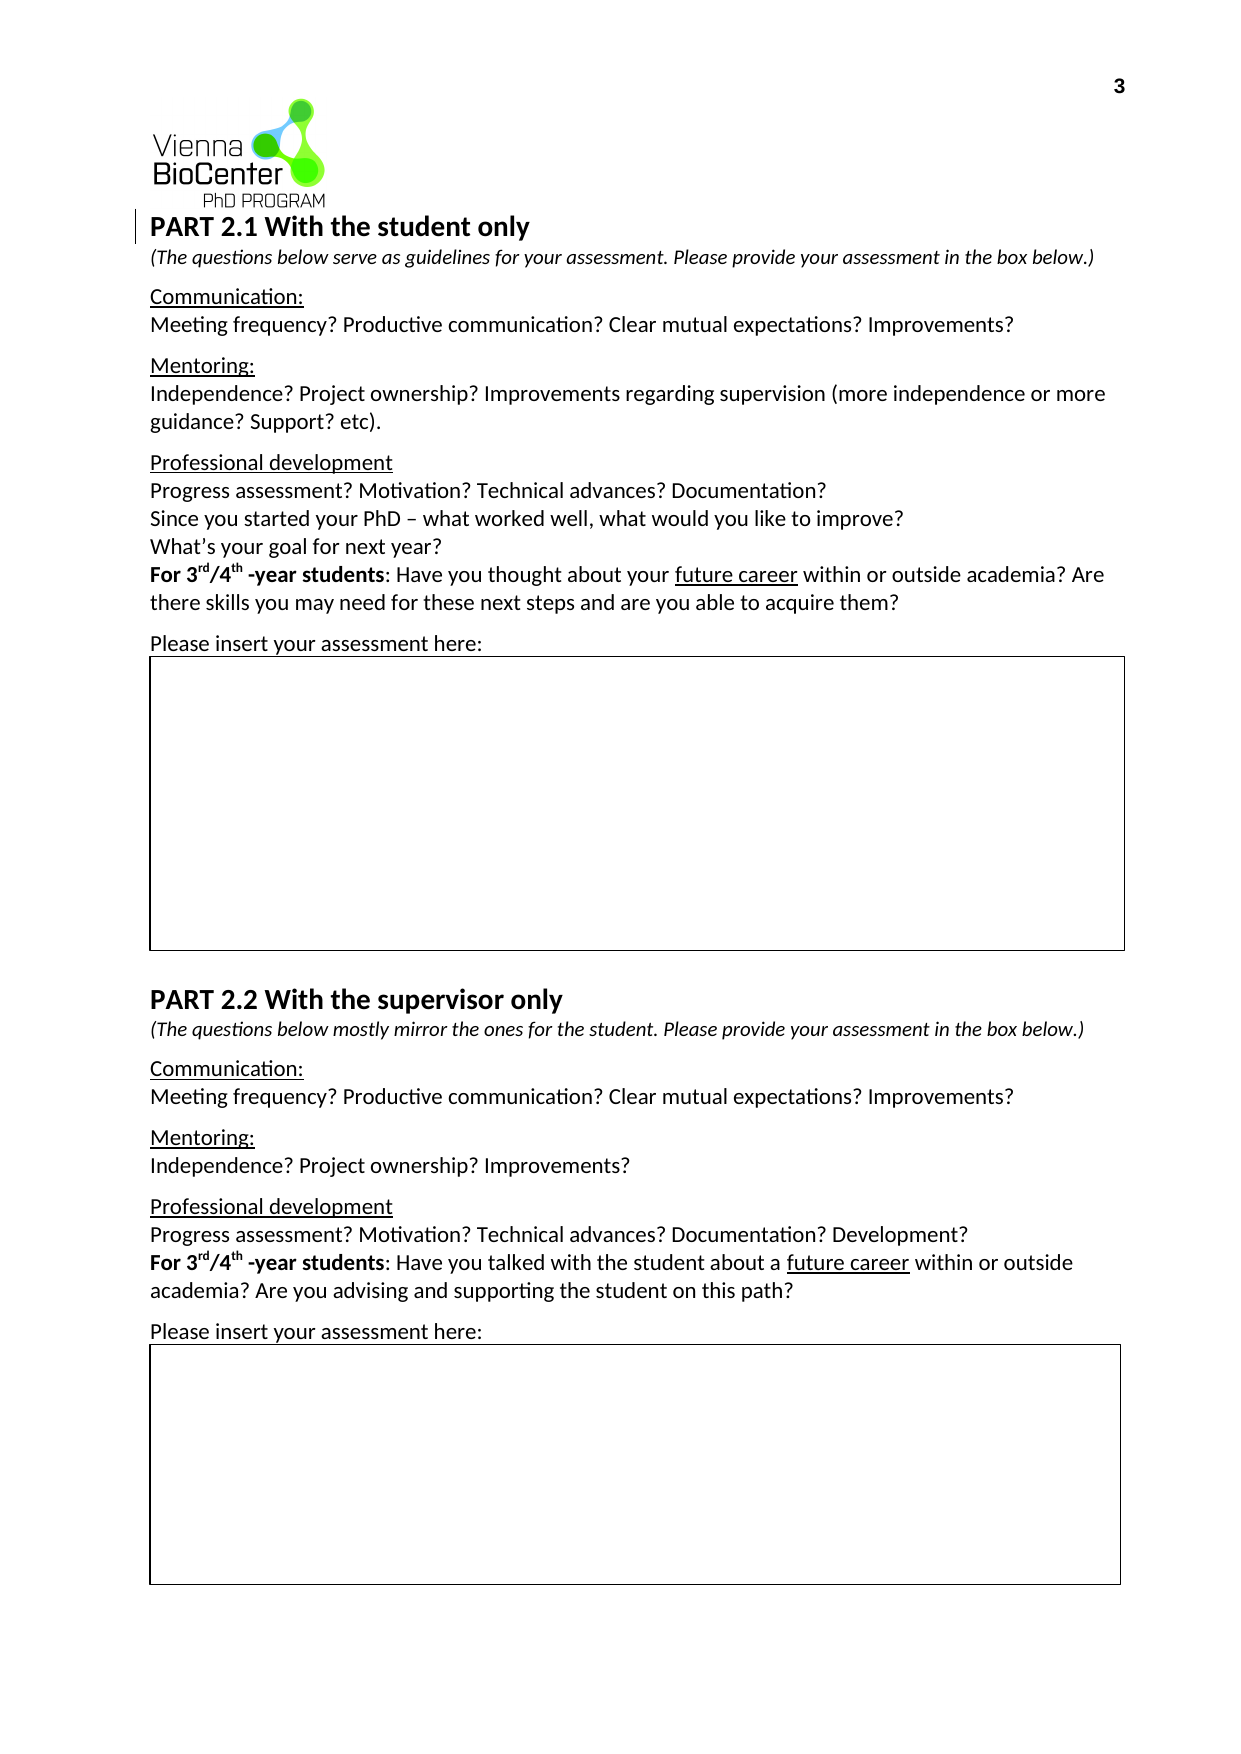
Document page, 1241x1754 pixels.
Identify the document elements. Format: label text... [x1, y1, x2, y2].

text Progress assessment? Motivation? Technical advances? Documentation? [150, 476, 1125, 504]
text Communication: [150, 1054, 1125, 1082]
text Meeting frequency? Productive communication? Clear mutual expectations? Improvements? [150, 310, 1125, 338]
text Please insert your assessment here: [150, 1317, 1125, 1345]
text Progress assessment? Motivation? Technical advances? Documentation? Development? [150, 1220, 1125, 1248]
text (The questions below serve as guidelines for your assessment. Please provide your assessment in the box below.) [150, 244, 1125, 269]
text Professional development [150, 1192, 1125, 1220]
text Mentoring: [150, 351, 1125, 379]
text Mentoring: [150, 1123, 1125, 1151]
text PART 2.1 With the student only [150, 208, 1125, 244]
picture [150, 97, 327, 209]
text Communication: [150, 282, 1125, 310]
text PART 2.2 With the supervisor only [150, 981, 1125, 1016]
text Since you started your PhD – what worked well, what would you like to improve? [150, 504, 1125, 532]
text For 3rd/4th -year students: Have you thought about your future career within or outside academia? Are there skills you may need for these next steps and are you able to acquire them? [150, 560, 1125, 616]
text Please insert your assessment here: [150, 629, 1125, 656]
text Independence? Project ownership? Improvements regarding supervision (more independence or more guidance? Support? etc). [150, 379, 1125, 435]
text Independence? Project ownership? Improvements? [150, 1151, 1125, 1179]
text Professional development [150, 448, 1125, 476]
text For 3rd/4th -year students: Have you talked with the student about a future career within or outside academia? Are you advising and supporting the student on this path? [150, 1248, 1125, 1304]
text (The questions below mostly mirror the ones for the student. Please provide your assessment in the box below.) [150, 1016, 1125, 1042]
text Meeting frequency? Productive communication? Clear mutual expectations? Improvements? [150, 1082, 1125, 1111]
text What’s your goal for next year? [150, 532, 1125, 560]
